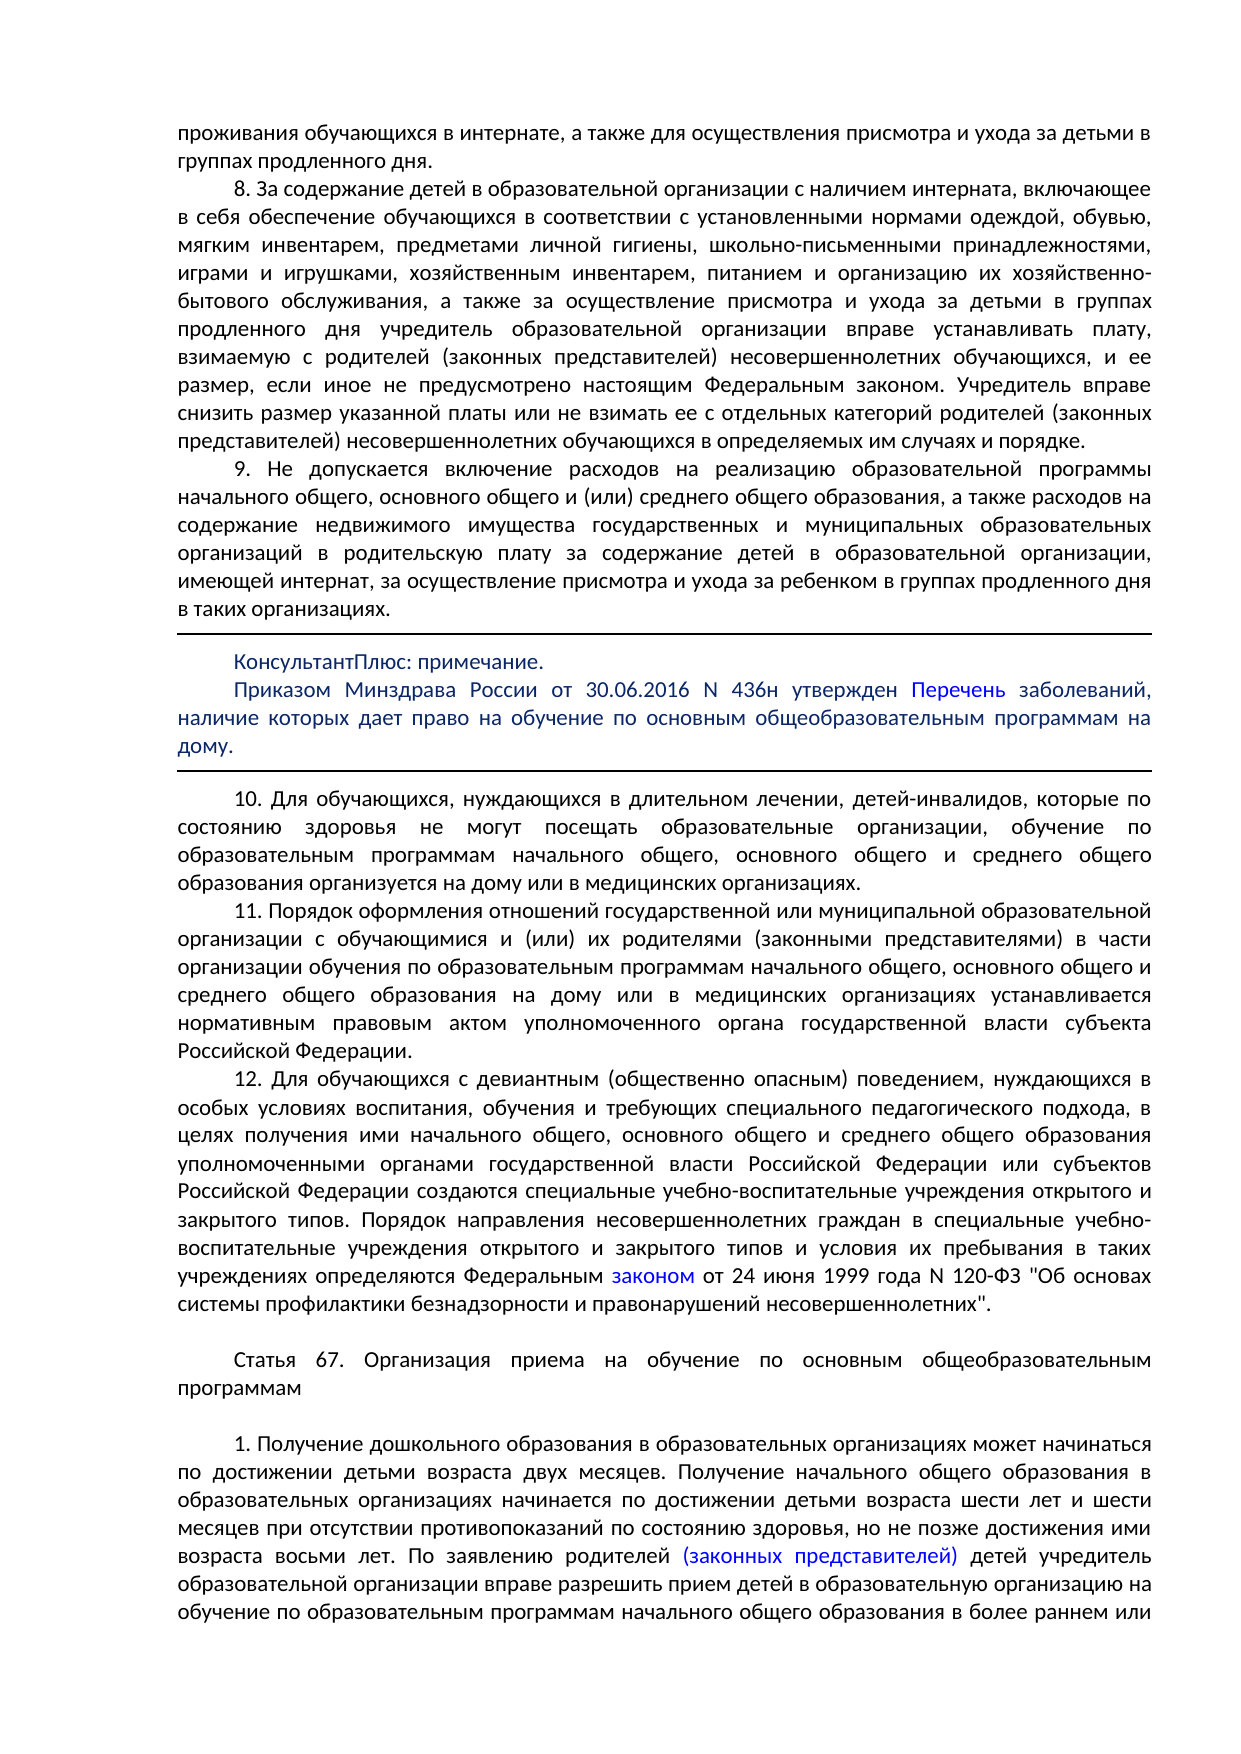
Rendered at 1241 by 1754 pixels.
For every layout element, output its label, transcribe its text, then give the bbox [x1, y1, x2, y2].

text 11. Порядок оформления отношений государственной или муниципальной образовательной организации с обучающимися и (или) их родителями (законными представителями) в части организации обучения по образовательным программам начального общего, основного общего и среднего общего образования на дому или в медицинских организациях устанавливается нормативным правовым актом уполномоченного органа государственной власти субъекта Российской Федерации. [177, 896, 1152, 1064]
text 8. За содержание детей в образовательной организации с наличием интерната, включающее в себя обеспечение обучающихся в соответствии с установленными нормами одеждой, обувью, мягким инвентарем, предметами личной гигиены, школьно-письменными принадлежностями, играми и игрушками, хозяйственным инвентарем, питанием и организацию их хозяйственно-бытового обслуживания, а также за осуществление присмотра и ухода за детьми в группах продленного дня учредитель образовательной организации вправе устанавливать плату, взимаемую с родителей (законных представителей) несовершеннолетних обучающихся, и ее размер, если иное не предусмотрено настоящим Федеральным законом. Учредитель вправе снизить размер указанной платы или не взимать ее с отдельных категорий родителей (законных представителей) несовершеннолетних обучающихся в определяемых им случаях и порядке. [177, 174, 1152, 454]
text 10. Для обучающихся, нуждающихся в длительном лечении, детей-инвалидов, которые по состоянию здоровья не могут посещать образовательные организации, обучение по образовательным программам начального общего, основного общего и среднего общего образования организуется на дому или в медицинских организациях. [177, 784, 1152, 896]
text Приказом Минздрава России от 30.06.2016 N 436н утвержден Перечень заболеваний, наличие которых дает право на обучение по основным общеобразовательным программам на дому. [177, 675, 1152, 759]
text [177, 118, 1152, 174]
text 9. Не допускается включение расходов на реализацию образовательной программы начального общего, основного общего и (или) среднего общего образования, а также расходов на содержание недвижимого имущества государственных и муниципальных образовательных организаций в родительскую плату за содержание детей в образовательной организации, имеющей интернат, за осуществление присмотра и ухода за ребенком в группах продленного дня в таких организациях. [177, 454, 1152, 622]
text 12. Для обучающихся с девиантным (общественно опасным) поведением, нуждающихся в особых условиях воспитания, обучения и требующих специального педагогического подхода, в целях получения ими начального общего, основного общего и среднего общего образования уполномоченными органами государственной власти Российской Федерации или субъектов Российской Федерации создаются специальные учебно-воспитательные учреждения открытого и закрытого типов. Порядок направления несовершеннолетних граждан в специальные учебно-воспитательные учреждения открытого и закрытого типов и условия их пребывания в таких учреждениях определяются Федеральным законом от 24 июня 1999 года N 120-ФЗ "Об основах системы профилактики безнадзорности и правонарушений несовершеннолетних". [177, 1064, 1152, 1317]
text КонсультантПлюс: примечание. [177, 647, 1152, 675]
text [177, 1429, 1152, 1625]
text Статья 67. Организация приема на обучение по основным общеобразовательным программам [177, 1345, 1152, 1401]
